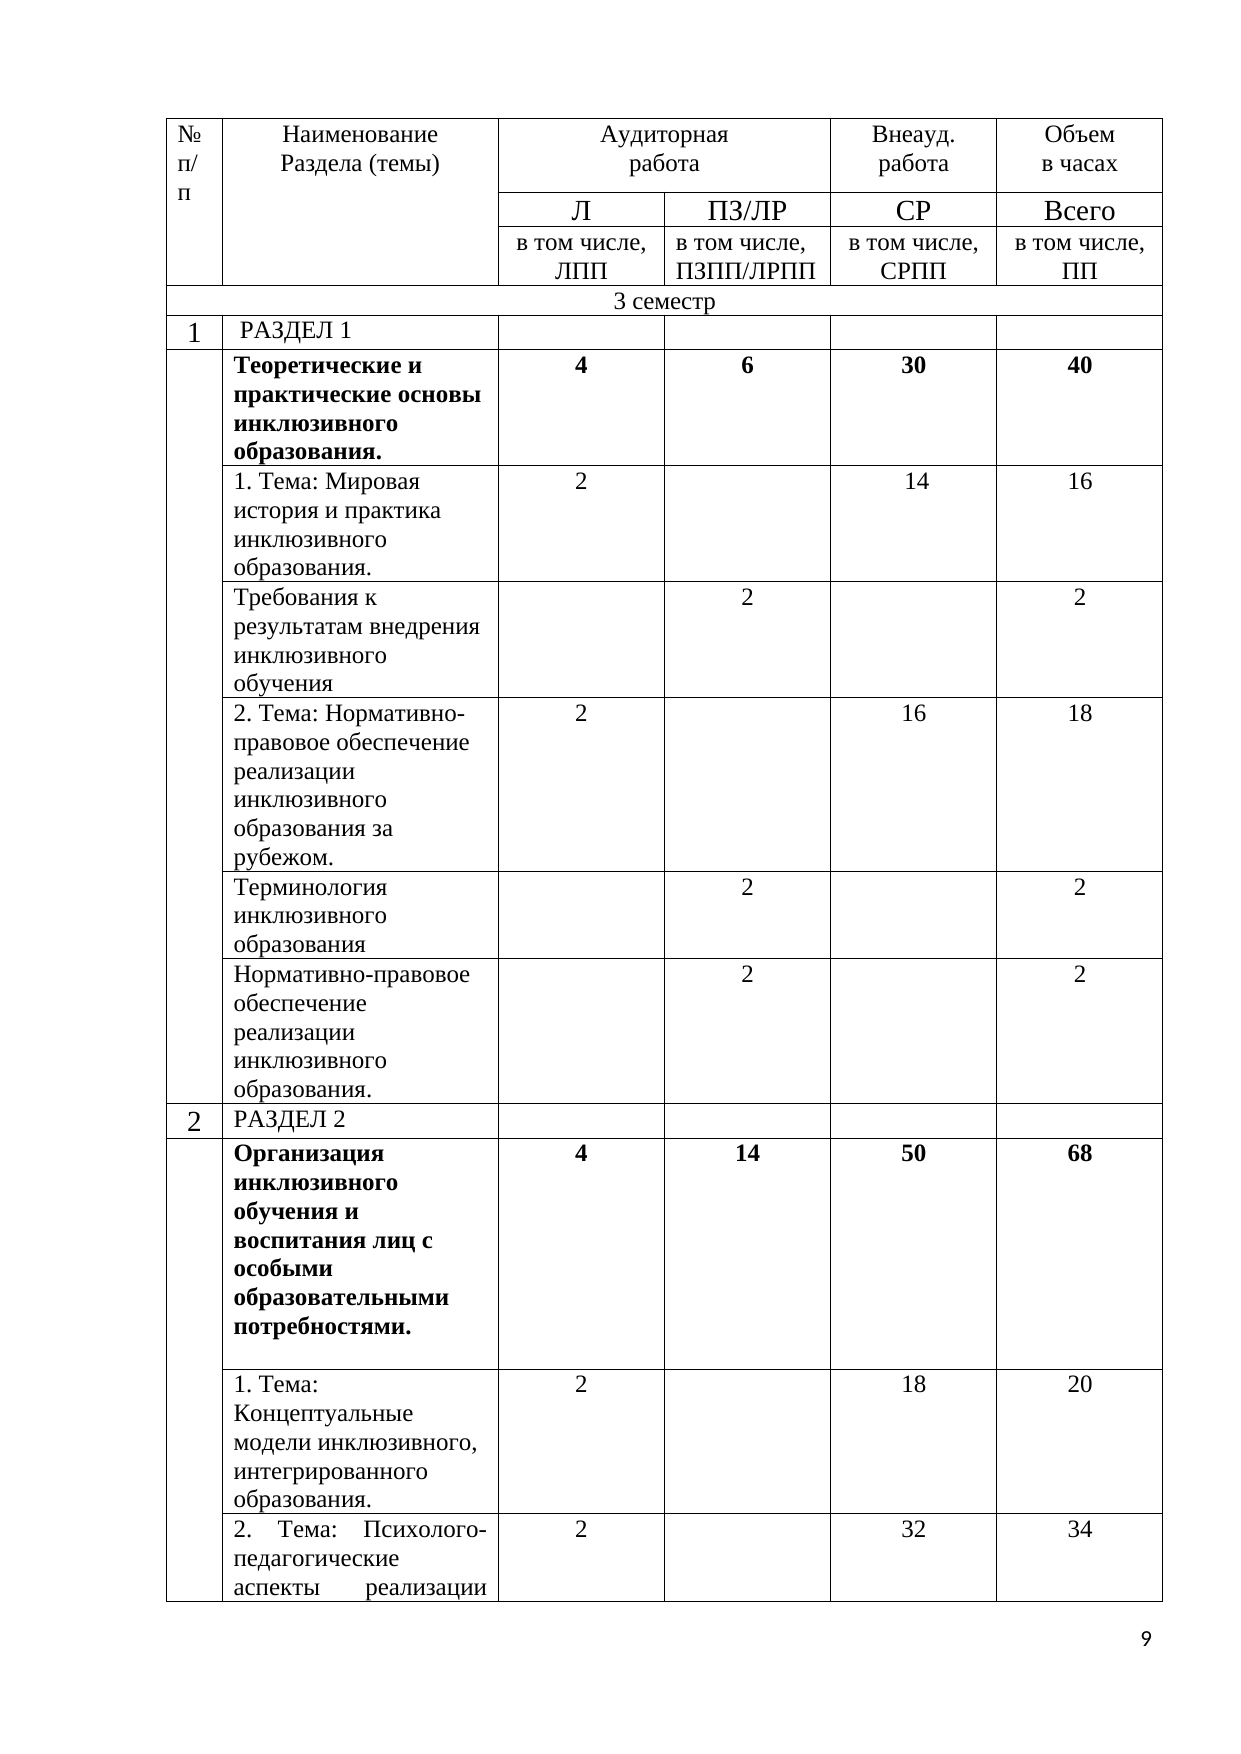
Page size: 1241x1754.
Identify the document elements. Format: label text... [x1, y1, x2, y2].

table_cell ПЗ/ЛР [665, 193, 830, 226]
table_cell 2 [499, 466, 664, 581]
table_cell 2 [997, 582, 1162, 697]
table_cell 3 семестр [167, 286, 1162, 314]
table_cell [831, 582, 996, 697]
table_cell Л [499, 193, 664, 226]
table_cell 14 [831, 466, 996, 581]
table_header Наименование Раздела (темы) [223, 119, 498, 285]
table_cell 2 [997, 872, 1162, 958]
table_cell [665, 1370, 830, 1513]
table_header Объем в часах [997, 119, 1162, 192]
table_cell 2 [499, 1370, 664, 1513]
table_cell [665, 1514, 830, 1601]
table_cell 2 [665, 872, 830, 958]
table_cell [665, 316, 830, 349]
table_cell Организация инклюзивного обучения и воспитания лиц с особыми образовательными потребностями. [223, 1139, 498, 1368]
table_cell 6 [665, 350, 830, 465]
table_cell [499, 959, 664, 1103]
table_cell [665, 466, 830, 581]
table_cell 2 [997, 959, 1162, 1103]
table_cell Нормативно-правовое обеспечение реализации инклюзивного образования. [223, 959, 498, 1103]
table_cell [223, 1514, 498, 1601]
table_cell 50 [831, 1139, 996, 1368]
table_cell СР [831, 193, 996, 226]
table_cell 2 [499, 698, 664, 871]
table_cell 2 [665, 959, 830, 1103]
table_cell [665, 698, 830, 871]
table_cell [997, 1104, 1162, 1137]
table_header Аудиторная работа [499, 119, 830, 192]
table_cell [831, 316, 996, 349]
table_cell [167, 1139, 222, 1601]
table_cell 16 [831, 698, 996, 871]
table_cell в том числе, ПП [997, 227, 1162, 285]
table_cell в том числе, ПЗПП/ЛРПП [665, 227, 830, 285]
table_cell [665, 1104, 830, 1137]
table_header № п/п [167, 119, 222, 285]
table_cell 16 [997, 466, 1162, 581]
table_cell [499, 316, 664, 349]
table_cell 18 [997, 698, 1162, 871]
table_cell Терминология инклюзивного образования [223, 872, 498, 958]
table_cell Требования к результатам внедрения инклюзивного обучения [223, 582, 498, 697]
table_cell [831, 1104, 996, 1137]
table_cell 32 [831, 1514, 996, 1601]
table_cell 2 [499, 1514, 664, 1601]
table_cell 1. Тема: Мировая история и практика инклюзивного образования. [223, 466, 498, 581]
table_cell РАЗДЕЛ 1 [223, 316, 498, 349]
table_cell 4 [499, 1139, 664, 1368]
table_cell 2. Тема: Нормативно-правовое обеспечение реализации инклюзивного образования за рубежом. [223, 698, 498, 871]
table_cell 34 [997, 1514, 1162, 1601]
table_cell [499, 1104, 664, 1137]
table_cell [831, 872, 996, 958]
table_cell 2 [665, 582, 830, 697]
table_header Внеауд. работа [831, 119, 996, 192]
table_cell 1. Тема: Концептуальные модели инклюзивного, интегрированного образования. [223, 1370, 498, 1513]
table_cell 40 [997, 350, 1162, 465]
table_cell в том числе, СРПП [831, 227, 996, 285]
table_cell [997, 316, 1162, 349]
table_cell 18 [831, 1370, 996, 1513]
table_cell 30 [831, 350, 996, 465]
table_cell 2 [167, 1104, 222, 1137]
table_cell [499, 872, 664, 958]
table_cell 14 [665, 1139, 830, 1368]
table_cell 68 [997, 1139, 1162, 1368]
table_cell 20 [997, 1370, 1162, 1513]
table_cell Теоретические и практические основы инклюзивного образования. [223, 350, 498, 465]
table_cell [167, 350, 222, 1103]
table_cell 4 [499, 350, 664, 465]
table_cell [499, 582, 664, 697]
table_cell в том числе, ЛПП [499, 227, 664, 285]
table_cell [831, 959, 996, 1103]
table_cell Всего [997, 193, 1162, 226]
table_cell 1 [167, 316, 222, 349]
table_cell РАЗДЕЛ 2 [223, 1104, 498, 1137]
